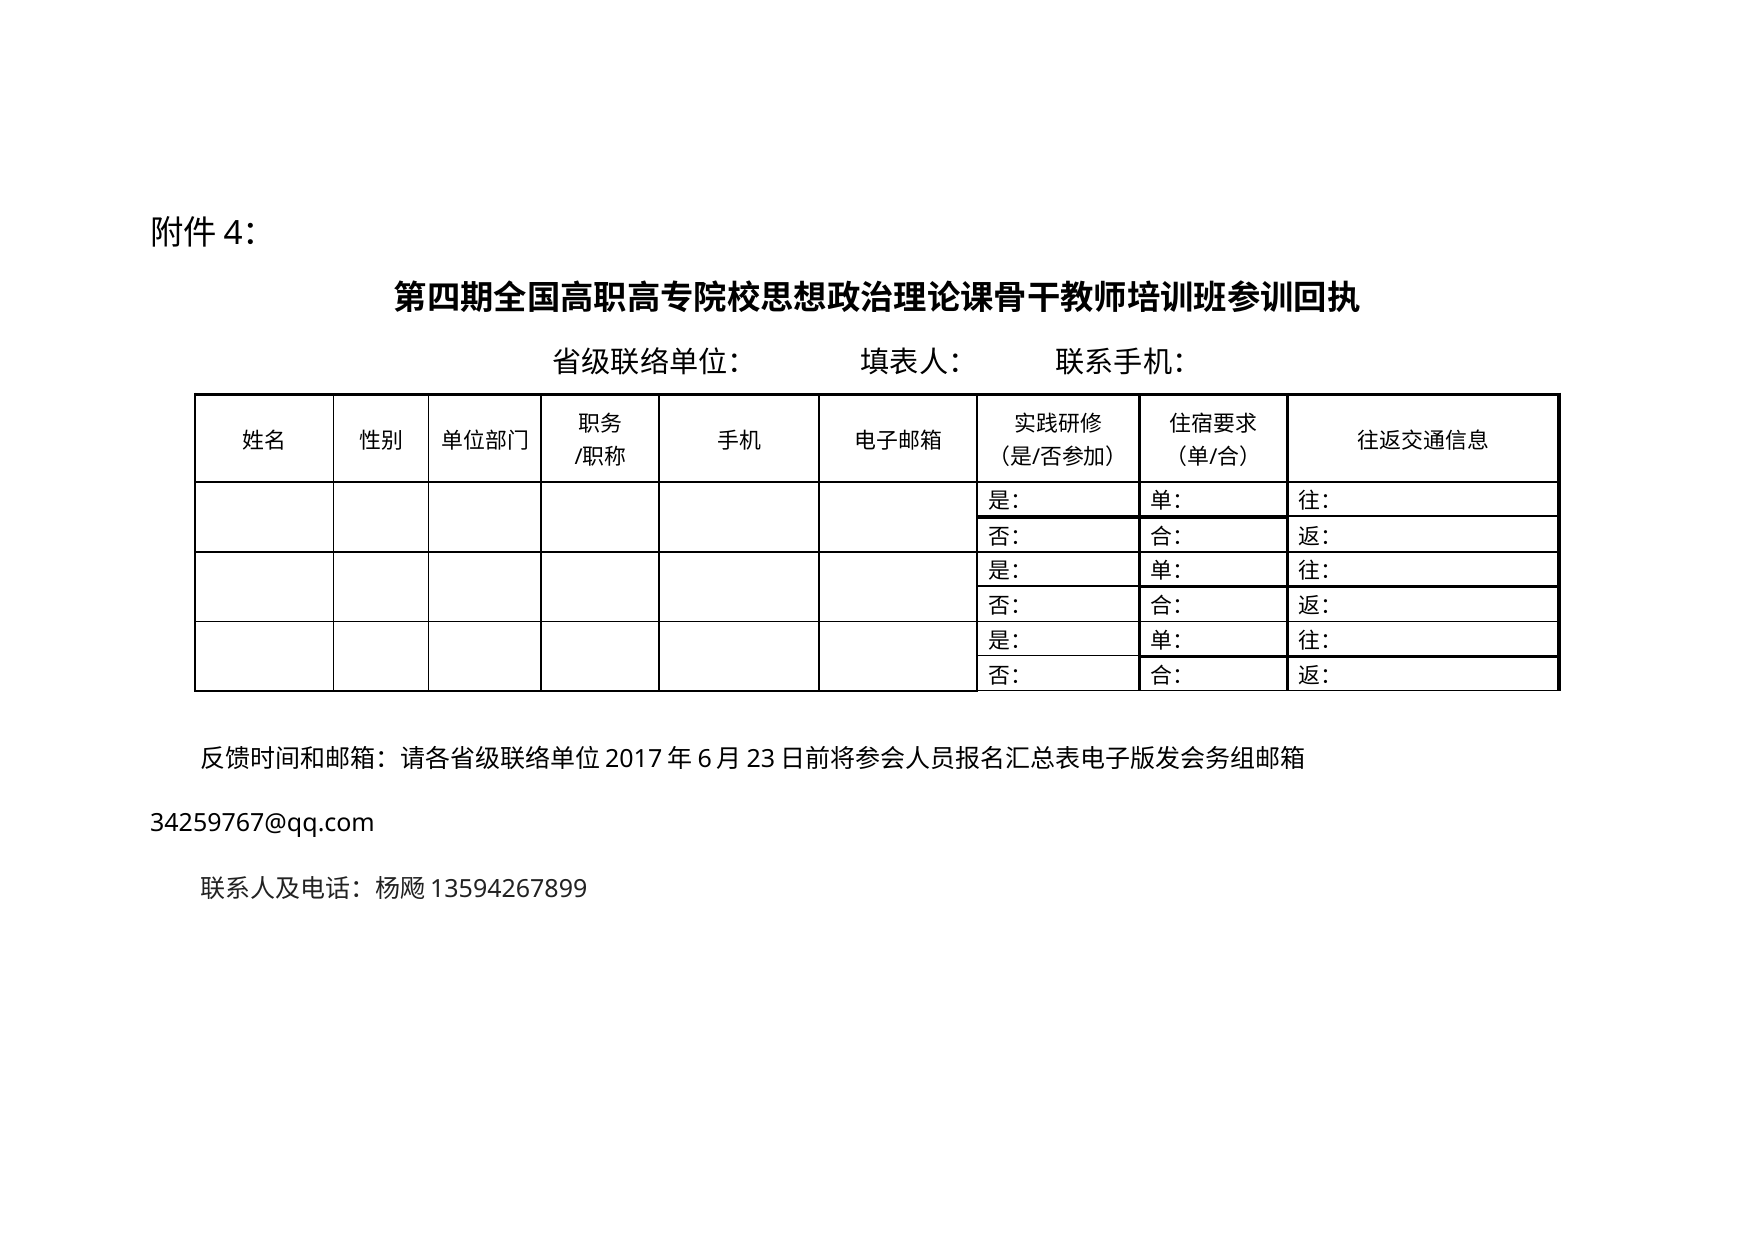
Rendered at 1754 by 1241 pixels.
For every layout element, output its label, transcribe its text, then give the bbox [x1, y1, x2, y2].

table_cell [660, 553, 818, 621]
text 联系人及电话：杨飏13594267899 [150, 854, 1506, 919]
table_header 手机 [660, 396, 818, 481]
table_cell 合： [1141, 658, 1286, 690]
table_header 电子邮箱 [820, 396, 976, 481]
table_header 往返交通信息 [1289, 396, 1557, 481]
table_cell 往： [1289, 622, 1557, 655]
table_cell 否： [978, 519, 1138, 551]
text 第四期全国高职高专院校思想政治理论课骨干教师培训班参训回执 [150, 263, 1604, 328]
table_cell 是： [978, 553, 1138, 585]
table_cell 往： [1289, 553, 1557, 585]
table_cell 返： [1289, 658, 1557, 690]
table_cell [334, 483, 428, 551]
table_cell [334, 622, 428, 690]
table_cell [542, 483, 658, 551]
table_header 姓名 [196, 396, 333, 481]
table_cell [429, 553, 540, 621]
table_cell [820, 483, 976, 551]
table_cell 合： [1141, 519, 1286, 551]
table_cell 是： [978, 483, 1138, 515]
text 省级联络单位： 填表人： 联系手机： [150, 328, 1604, 393]
table_cell [820, 622, 976, 690]
table_cell [196, 622, 333, 690]
table_cell [542, 553, 658, 621]
table_cell [660, 483, 818, 551]
table_cell 否： [978, 587, 1138, 621]
table_cell [196, 483, 333, 551]
table_cell 返： [1289, 517, 1557, 551]
table_cell 单： [1141, 483, 1286, 515]
table_cell 单： [1141, 622, 1286, 655]
table_cell [196, 553, 333, 621]
text 附件4： [150, 198, 1604, 263]
table_cell [660, 622, 818, 690]
table_header 住宿要求 （单/合） [1141, 396, 1286, 481]
table_header 单位部门 [429, 396, 540, 481]
text 反馈时间和邮箱：请各省级联络单位2017年6月23日前将参会人员报名汇总表电子版发会务组邮箱34259767@qq.com [150, 724, 1506, 854]
table_header 实践研修 （是/否参加） [978, 396, 1138, 481]
table_header 性别 [334, 396, 428, 481]
table_cell 返： [1289, 588, 1557, 621]
table_cell 是： [978, 622, 1138, 655]
table_cell [429, 622, 540, 690]
table_cell [820, 553, 976, 621]
table_header 职务 /职称 [542, 396, 658, 481]
table_cell 否： [978, 656, 1138, 690]
table_cell [542, 622, 658, 690]
table_cell 往： [1289, 483, 1557, 515]
table_cell [334, 553, 428, 621]
table_cell 合： [1141, 588, 1286, 621]
table_cell 单： [1141, 553, 1286, 585]
table_cell [429, 483, 540, 551]
